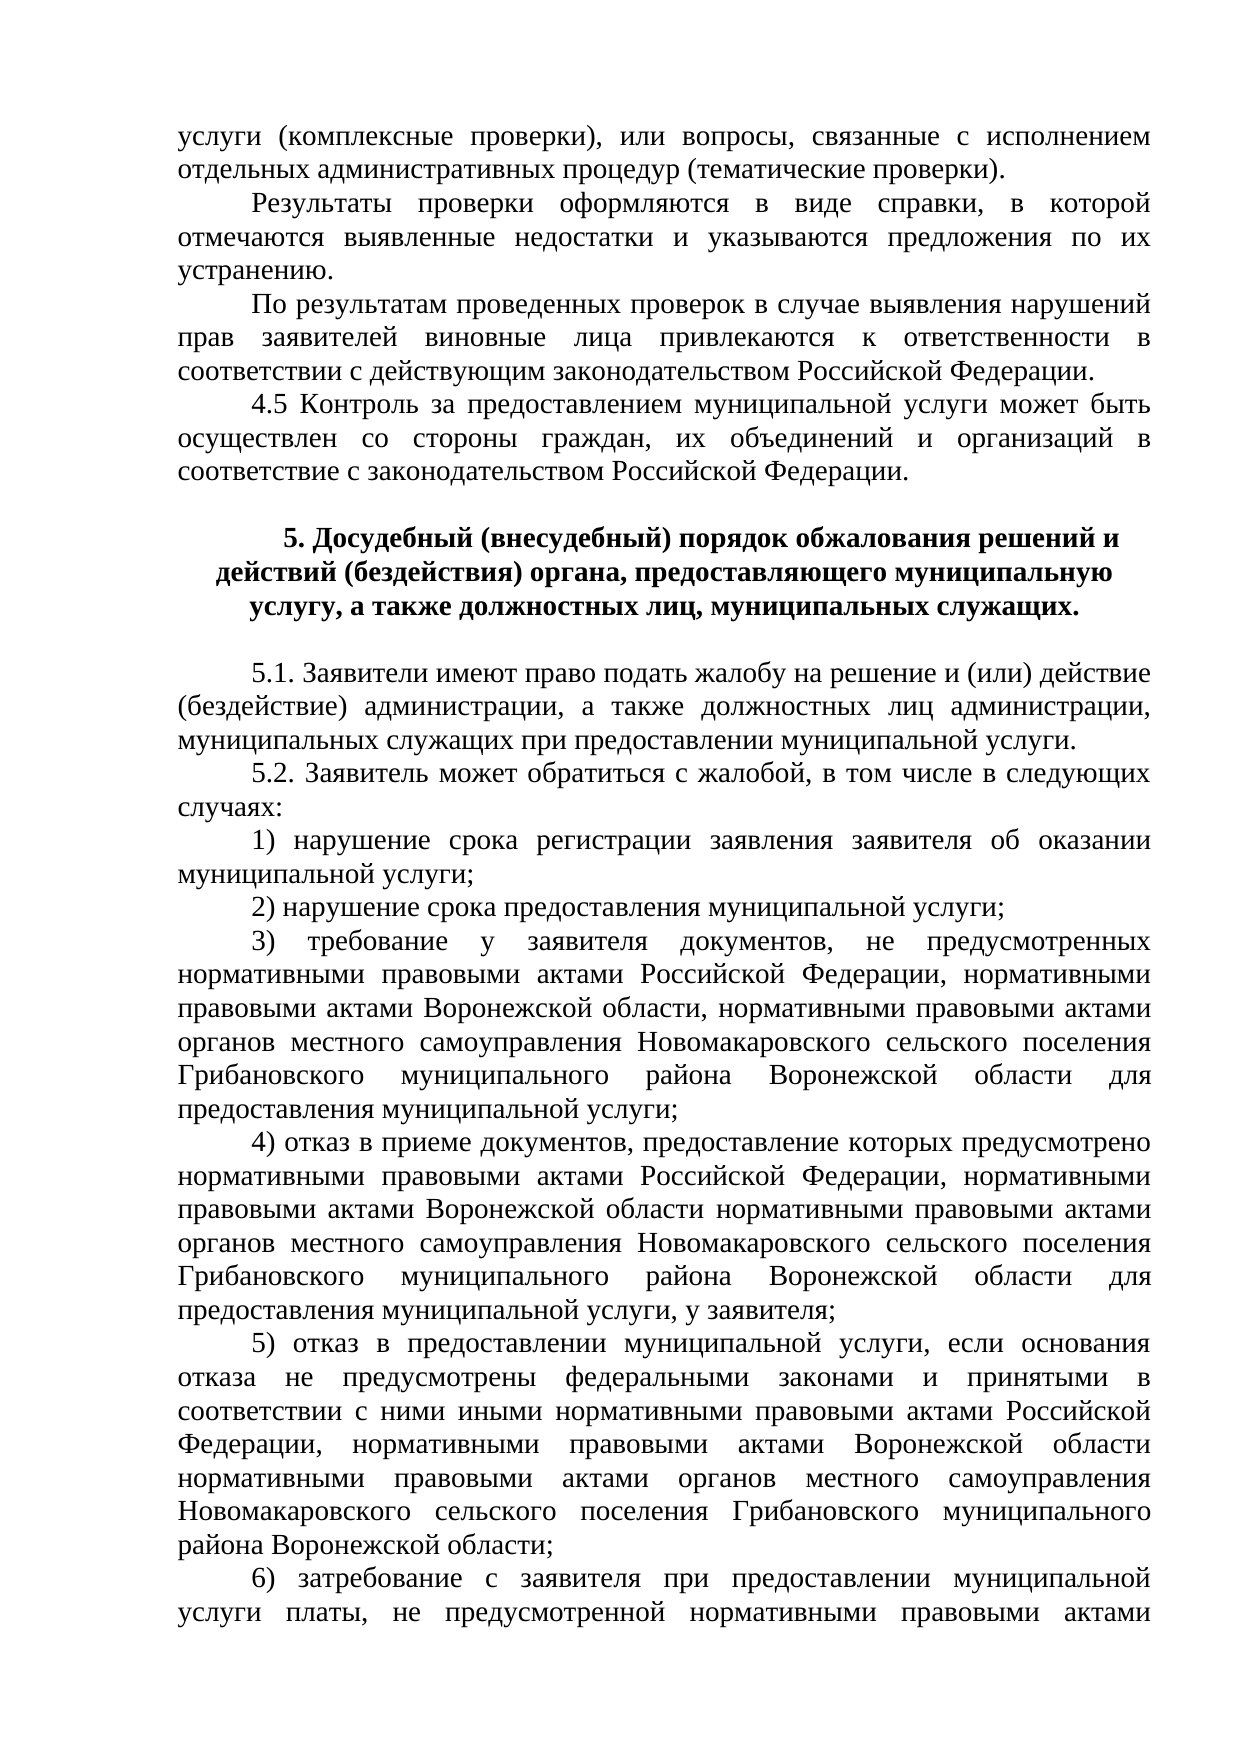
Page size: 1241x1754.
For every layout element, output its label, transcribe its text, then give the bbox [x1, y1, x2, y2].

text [177, 1560, 1152, 1627]
text 5.1. Заявители имеют право подать жалобу на решение и (или) действие (бездействие) администрации, а также должностных лиц администрации, муниципальных служащих при предоставлении муниципальной услуги. [177, 655, 1152, 755]
text 5) отказ в предоставлении муниципальной услуги, если основания отказа не предусмотрены федеральными законами и принятыми в соответствии с ними иными нормативными правовыми актами Российской Федерации, нормативными правовыми актами Воронежской области нормативными правовыми актами органов местного самоуправления Новомакаровского сельского поселения Грибановского муниципального района Воронежской области; [177, 1326, 1152, 1560]
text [177, 118, 1152, 185]
text 2) нарушение срока предоставления муниципальной услуги; [177, 889, 1152, 923]
text 1) нарушение срока регистрации заявления заявителя об оказании муниципальной услуги; [177, 822, 1152, 889]
text 5.2. Заявитель может обратиться с жалобой, в том числе в следующих случаях: [177, 755, 1152, 822]
text 4) отказ в приеме документов, предоставление которых предусмотрено нормативными правовыми актами Российской Федерации, нормативными правовыми актами Воронежской области нормативными правовыми актами органов местного самоуправления Новомакаровского сельского поселения Грибановского муниципального района Воронежской области для предоставления муниципальной услуги, у заявителя; [177, 1124, 1152, 1326]
text По результатам проведенных проверок в случае выявления нарушений прав заявителей виновные лица привлекаются к ответственности в соответствии с действующим законодательством Российской Федерации. [177, 286, 1152, 386]
text 3) требование у заявителя документов, не предусмотренных нормативными правовыми актами Российской Федерации, нормативными правовыми актами Воронежской области, нормативными правовыми актами органов местного самоуправления Новомакаровского сельского поселения Грибановского муниципального района Воронежской области для предоставления муниципальной услуги; [177, 923, 1152, 1124]
text 4.5 Контроль за предоставлением муниципальной услуги может быть осуществлен со стороны граждан, их объединений и организаций в соответствие с законодательством Российской Федерации. [177, 386, 1152, 487]
text 5. Досудебный (внесудебный) порядок обжалования решений и действий (бездействия) органа, предоставляющего муниципальную услугу, а также должностных лиц, муниципальных служащих. [177, 521, 1152, 621]
text Результаты проверки оформляются в виде справки, в которой отмечаются выявленные недостатки и указываются предложения по их устранению. [177, 185, 1152, 286]
